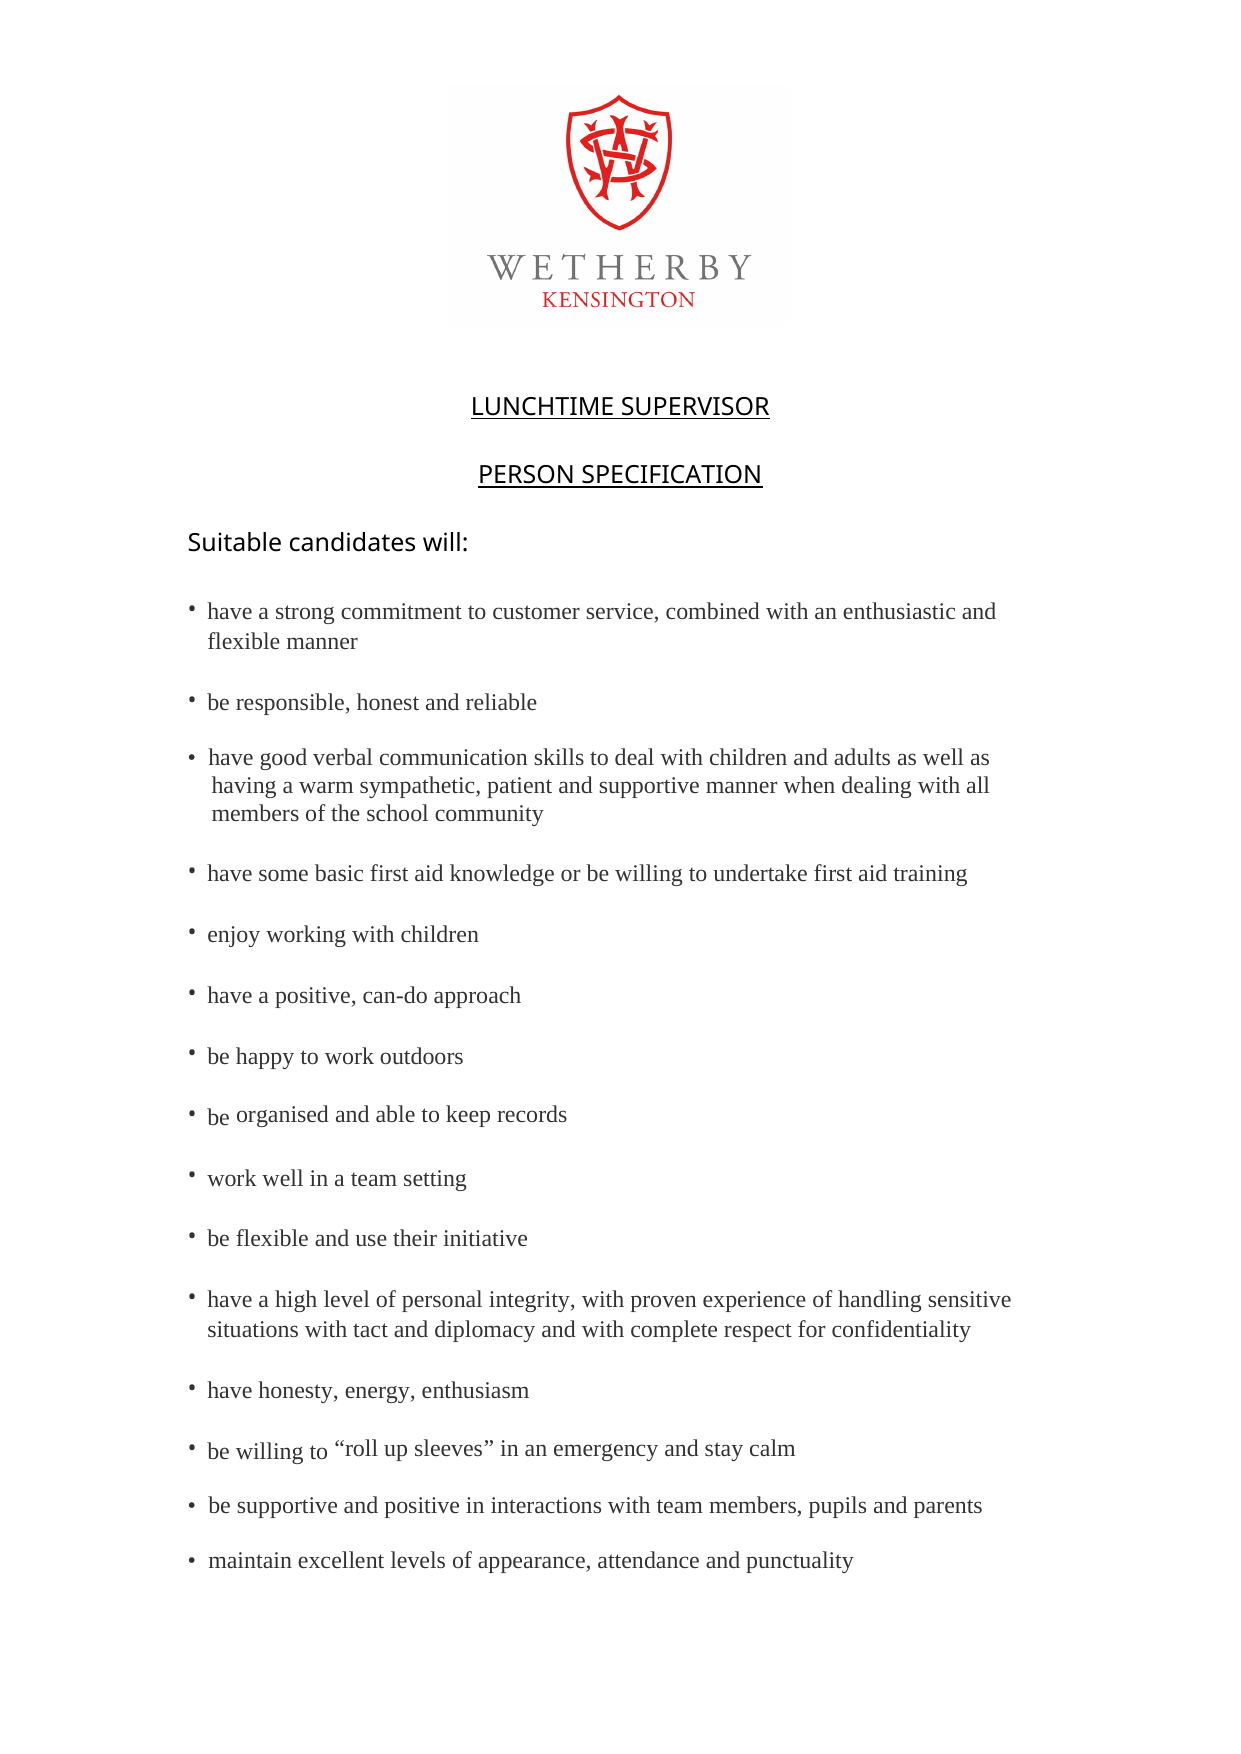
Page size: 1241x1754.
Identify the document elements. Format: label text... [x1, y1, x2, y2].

list be flexible and use their initiative [187, 1219, 1053, 1252]
list be organised and able to keep records [187, 1097, 1053, 1130]
picture [447, 83, 791, 326]
text • be supportive and positive in interactions with team members, pupils and parents [187, 1491, 1053, 1518]
list work well in a team setting [187, 1158, 1053, 1191]
list have a positive, can-do approach [187, 975, 1053, 1009]
text Suitable candidates will: [187, 525, 1053, 559]
text LUNCHTIME SUPERVISOR [187, 389, 1053, 423]
list be responsible, honest and reliable [187, 682, 1053, 716]
text • have good verbal communication skills to deal with children and adults as well as [187, 743, 1053, 771]
list have some basic first aid knowledge or be willing to undertake first aid training [187, 854, 1053, 887]
list enjoy working with children [187, 914, 1053, 948]
text having a warm sympathetic, patient and supportive manner when dealing with all [187, 771, 1053, 798]
list have a strong commitment to customer service, combined with an enthusiastic and flexible manner [187, 592, 1053, 655]
list be happy to work outdoors [187, 1036, 1053, 1069]
list have a high level of personal integrity, with proven experience of handling sensitive situations with tact and diplomacy and with complete respect for confidentiality [187, 1279, 1053, 1343]
text PERSON SPECIFICATION [187, 457, 1053, 491]
list be willing to “roll up sleeves” in an emergency and stay calm [187, 1431, 1053, 1464]
list have honesty, energy, enthusiasm [187, 1370, 1053, 1404]
text members of the school community [187, 798, 1053, 826]
text • maintain excellent levels of appearance, attendance and punctuality [187, 1546, 1053, 1574]
